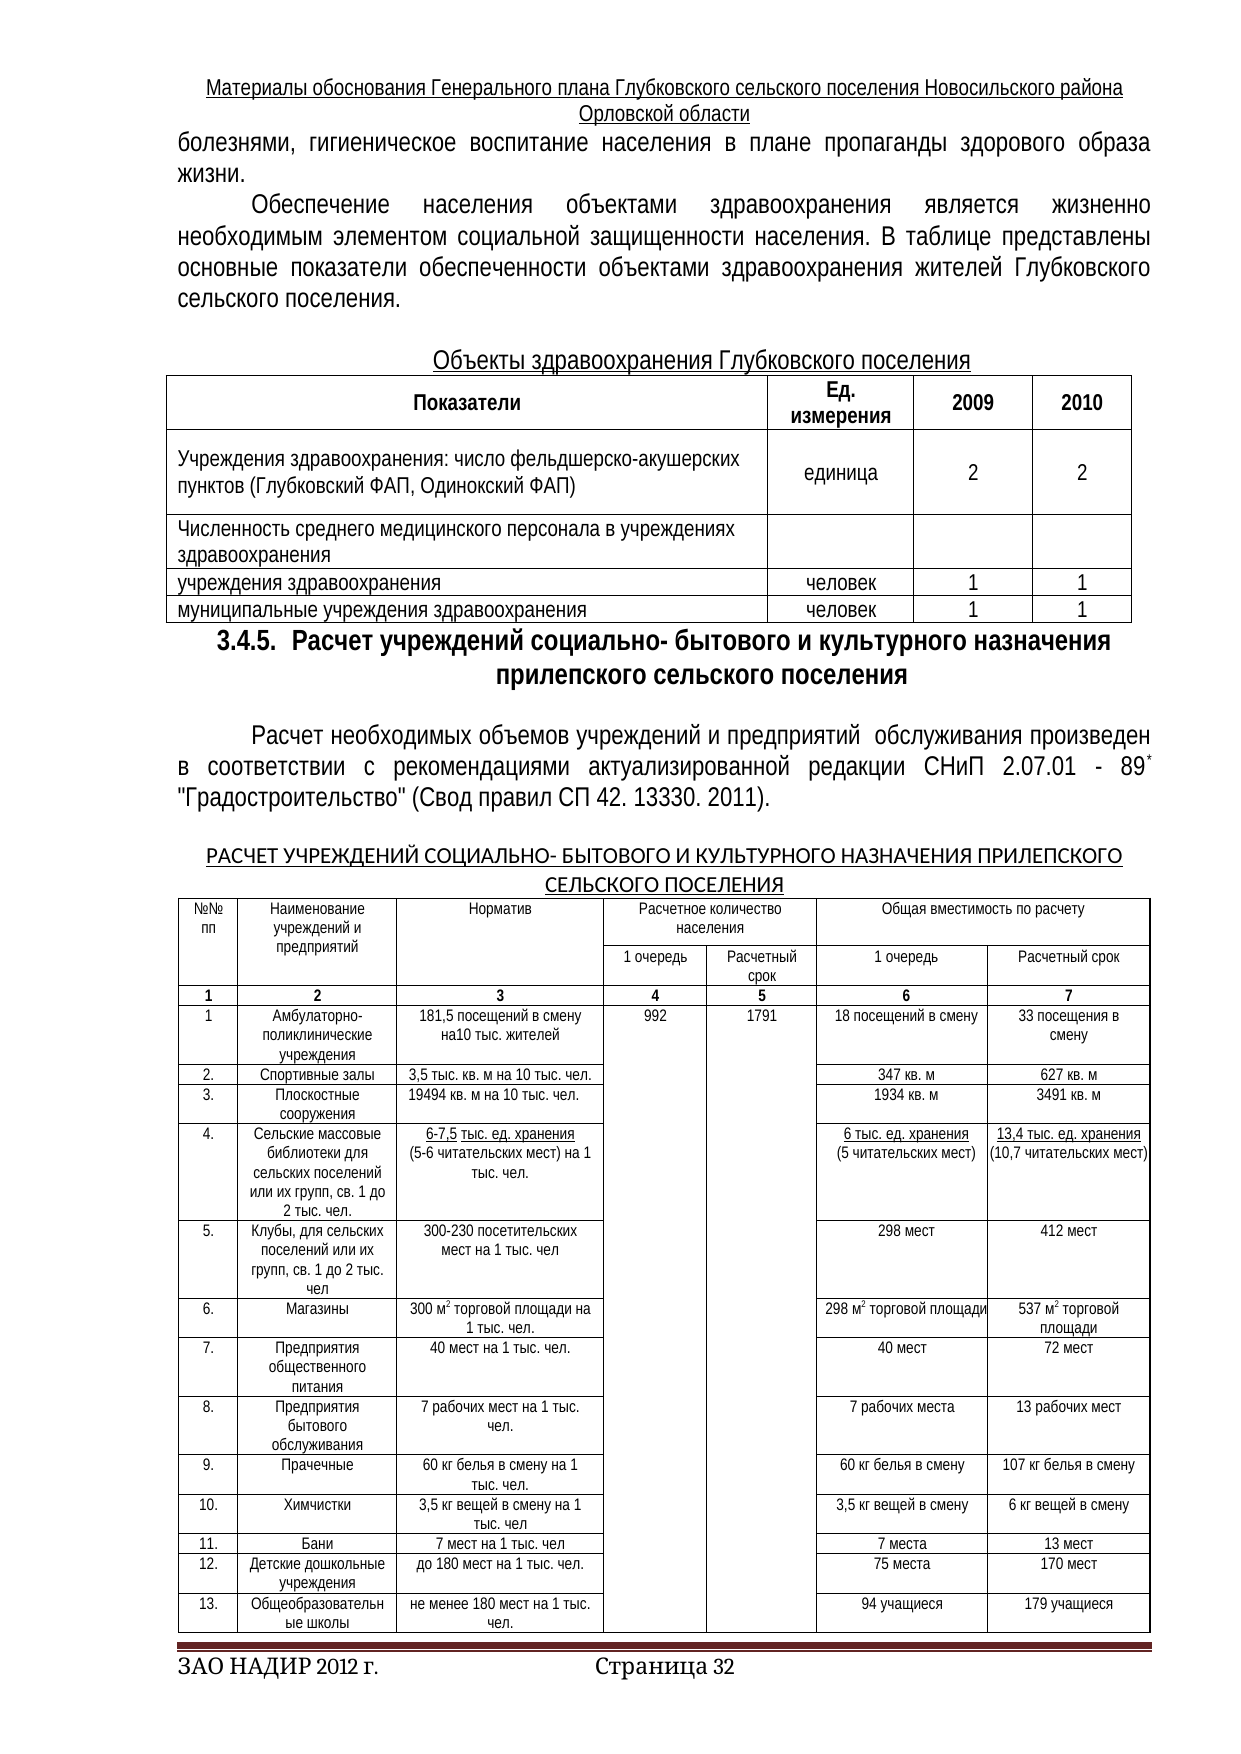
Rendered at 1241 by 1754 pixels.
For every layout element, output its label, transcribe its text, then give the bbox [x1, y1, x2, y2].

table_header Норматив [397, 899, 603, 985]
table_cell 300-230 посетительских мест на 1 тыс. чел [397, 1221, 603, 1298]
table_cell Детские дошкольные учреждения [238, 1554, 396, 1592]
table_cell 9. [179, 1455, 237, 1493]
table_cell 10. [179, 1495, 237, 1533]
table_cell Клубы, для сельских поселений или их групп, св. 1 до 2 тыс. чел [238, 1221, 396, 1298]
text Обеспечение населения объектами здравоохранения является жизненно необходимым элементом социальной защищенности населения. В таблице представлены основные показатели обеспеченности объектами здравоохранения жителей Глубковского сельского поселения. [177, 189, 1152, 313]
table_cell 7 места [817, 1534, 987, 1553]
table_cell Общеобразовательные школы [238, 1594, 396, 1632]
table_cell Предприятия общественного питания [238, 1338, 396, 1396]
table_cell 7 [988, 986, 1149, 1005]
table_cell Химчистки [238, 1495, 396, 1533]
table_cell до 180 мест на 1 тыс. чел. [397, 1554, 603, 1592]
table_cell Численность среднего медицинского персонала в учреждениях здравоохранения [167, 515, 767, 567]
table_cell 3,5 кг вещей в смену [817, 1495, 987, 1533]
table_cell 13,4 тыс. ед. хранения (10,7 читательских мест) [988, 1124, 1149, 1220]
table_cell 6-7,5 тыс. ед. хранения (5-6 читательских мест) на 1 тыс. чел. [397, 1124, 603, 1220]
table_cell Магазины [238, 1299, 396, 1337]
table_header Наименование учреждений и предприятий [238, 899, 396, 985]
table_cell 19494 кв. м на 10 тыс. чел. [397, 1085, 603, 1123]
table_cell 33 посещения в смену [988, 1006, 1149, 1063]
table_header Ед. измерения [768, 376, 913, 429]
table_cell 11. [179, 1534, 237, 1553]
table_cell 107 кг белья в смену [988, 1455, 1149, 1493]
table_cell 7 рабочих места [817, 1397, 987, 1454]
table_cell 3,5 кг вещей в смену на 1 тыс. чел [397, 1495, 603, 1533]
table_cell 537 м2 торговой площади [988, 1299, 1149, 1337]
table_cell 1 [914, 569, 1032, 595]
table_header Расчетное количество населения [604, 899, 816, 945]
table_cell 1 [1033, 596, 1131, 622]
table_cell 1 очередь [604, 946, 706, 985]
table_cell Прачечные [238, 1455, 396, 1493]
table_cell 6 кг вещей в смену [988, 1495, 1149, 1533]
table_cell 2 [914, 430, 1032, 514]
table_cell [768, 515, 913, 567]
table_cell 7 рабочих мест на 1 тыс. чел. [397, 1397, 603, 1454]
table_cell 13. [179, 1594, 237, 1632]
table_cell Сельские массовые библиотеки для сельских поселений или их групп, св. 1 до 2 тыс. чел. [238, 1124, 396, 1220]
table_cell 6 тыс. ед. хранения (5 читательских мест) [817, 1124, 987, 1220]
table_cell Учреждения здравоохранения: число фельдшерско-акушерских пунктов (Глубковский ФАП, Одинокский ФАП) [167, 430, 767, 514]
table_cell 1791 [707, 1006, 816, 1632]
table_cell 298 м2 торговой площади [817, 1299, 987, 1337]
table_header 2010 [1033, 376, 1131, 429]
table_cell муниципальные учреждения здравоохранения [167, 596, 767, 622]
table_cell Предприятия бытового обслуживания [238, 1397, 396, 1454]
table_cell человек [768, 569, 913, 595]
subtitle Расчет учреждений социально- бытового и культурного назначения прилепского сельского поселения [177, 623, 1152, 690]
table_cell 2 [1033, 430, 1131, 514]
table_cell не менее 180 мест на 1 тыс. чел. [397, 1594, 603, 1632]
table_cell 5. [179, 1221, 237, 1298]
table_cell 1 [179, 986, 237, 1005]
table_cell 8. [179, 1397, 237, 1454]
table_cell человек [768, 596, 913, 622]
table_cell 7. [179, 1338, 237, 1396]
table_cell 6 [817, 986, 987, 1005]
table_cell 75 места [817, 1554, 987, 1592]
table_cell 300 м2 торговой площади на 1 тыс. чел. [397, 1299, 603, 1337]
table_cell [914, 515, 1032, 567]
table_cell 13 рабочих мест [988, 1397, 1149, 1454]
table_cell 2. [179, 1065, 237, 1084]
table_cell 170 мест [988, 1554, 1149, 1592]
table_cell 3,5 тыс. кв. м на 10 тыс. чел. [397, 1065, 603, 1084]
table_cell [1033, 515, 1131, 567]
table_cell 1 очередь [817, 946, 987, 985]
table_cell 347 кв. м [817, 1065, 987, 1084]
table_cell 94 учащиеся [817, 1594, 987, 1632]
table_cell 992 [604, 1006, 706, 1632]
table_header Показатели [167, 376, 767, 429]
table_cell 40 мест на 1 тыс. чел. [397, 1338, 603, 1396]
table_cell 298 мест [817, 1221, 987, 1298]
text Расчет необходимых объемов учреждений и предприятий обслуживания произведен в соответствии с рекомендациями актуализированной редакции СНиП 2.07.01 - 89* "Градостроительство" (Свод правил СП 42. 13330. 2011). [177, 719, 1152, 812]
table_header Общая вместимость по расчету [817, 899, 1149, 945]
table_cell Амбулаторно-поликлинические учреждения [238, 1006, 396, 1063]
table_cell 3. [179, 1085, 237, 1123]
table_cell Расчетный срок [707, 946, 816, 985]
text РАСЧЕТ УЧРЕЖДЕНИЙ СОЦИАЛЬНО- БЫТОВОГО И КУЛЬТУРНОГО НАЗНАЧЕНИЯ ПРИЛЕПСКОГО СЕЛЬСКОГО ПОСЕЛЕНИЯ [177, 842, 1152, 898]
table_cell 1 [1033, 569, 1131, 595]
table_cell единица [768, 430, 913, 514]
table_cell 4. [179, 1124, 237, 1220]
table_cell 72 мест [988, 1338, 1149, 1396]
table_cell 7 мест на 1 тыс. чел [397, 1534, 603, 1553]
table_cell 60 кг белья в смену на 1 тыс. чел. [397, 1455, 603, 1493]
table_cell 3491 кв. м [988, 1085, 1149, 1123]
table_cell 13 мест [988, 1534, 1149, 1553]
table_header 2009 [914, 376, 1032, 429]
table_cell 627 кв. м [988, 1065, 1149, 1084]
table_cell 179 учащиеся [988, 1594, 1149, 1632]
table_cell 1 [179, 1006, 237, 1063]
table_cell учреждения здравоохранения [167, 569, 767, 595]
table_cell 412 мест [988, 1221, 1149, 1298]
table_cell Спортивные залы [238, 1065, 396, 1084]
table_cell 1934 кв. м [817, 1085, 987, 1123]
table_cell 60 кг белья в смену [817, 1455, 987, 1493]
table_cell 2 [238, 986, 396, 1005]
table_cell Расчетный срок [988, 946, 1149, 985]
table_cell 1 [914, 596, 1032, 622]
table_cell 4 [604, 986, 706, 1005]
table_cell 40 мест [817, 1338, 987, 1396]
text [177, 127, 1152, 189]
table_header №№ пп [179, 899, 237, 985]
table_cell 181,5 посещений в смену на10 тыс. жителей [397, 1006, 603, 1063]
table_cell Бани [238, 1534, 396, 1553]
table_cell 6. [179, 1299, 237, 1337]
table_cell 3 [397, 986, 603, 1005]
table_cell 18 посещений в смену [817, 1006, 987, 1063]
table_cell 12. [179, 1554, 237, 1592]
text Объекты здравоохранения Глубковского поселения [252, 344, 1152, 375]
table_cell Плоскостные сооружения [238, 1085, 396, 1123]
table_cell 5 [707, 986, 816, 1005]
